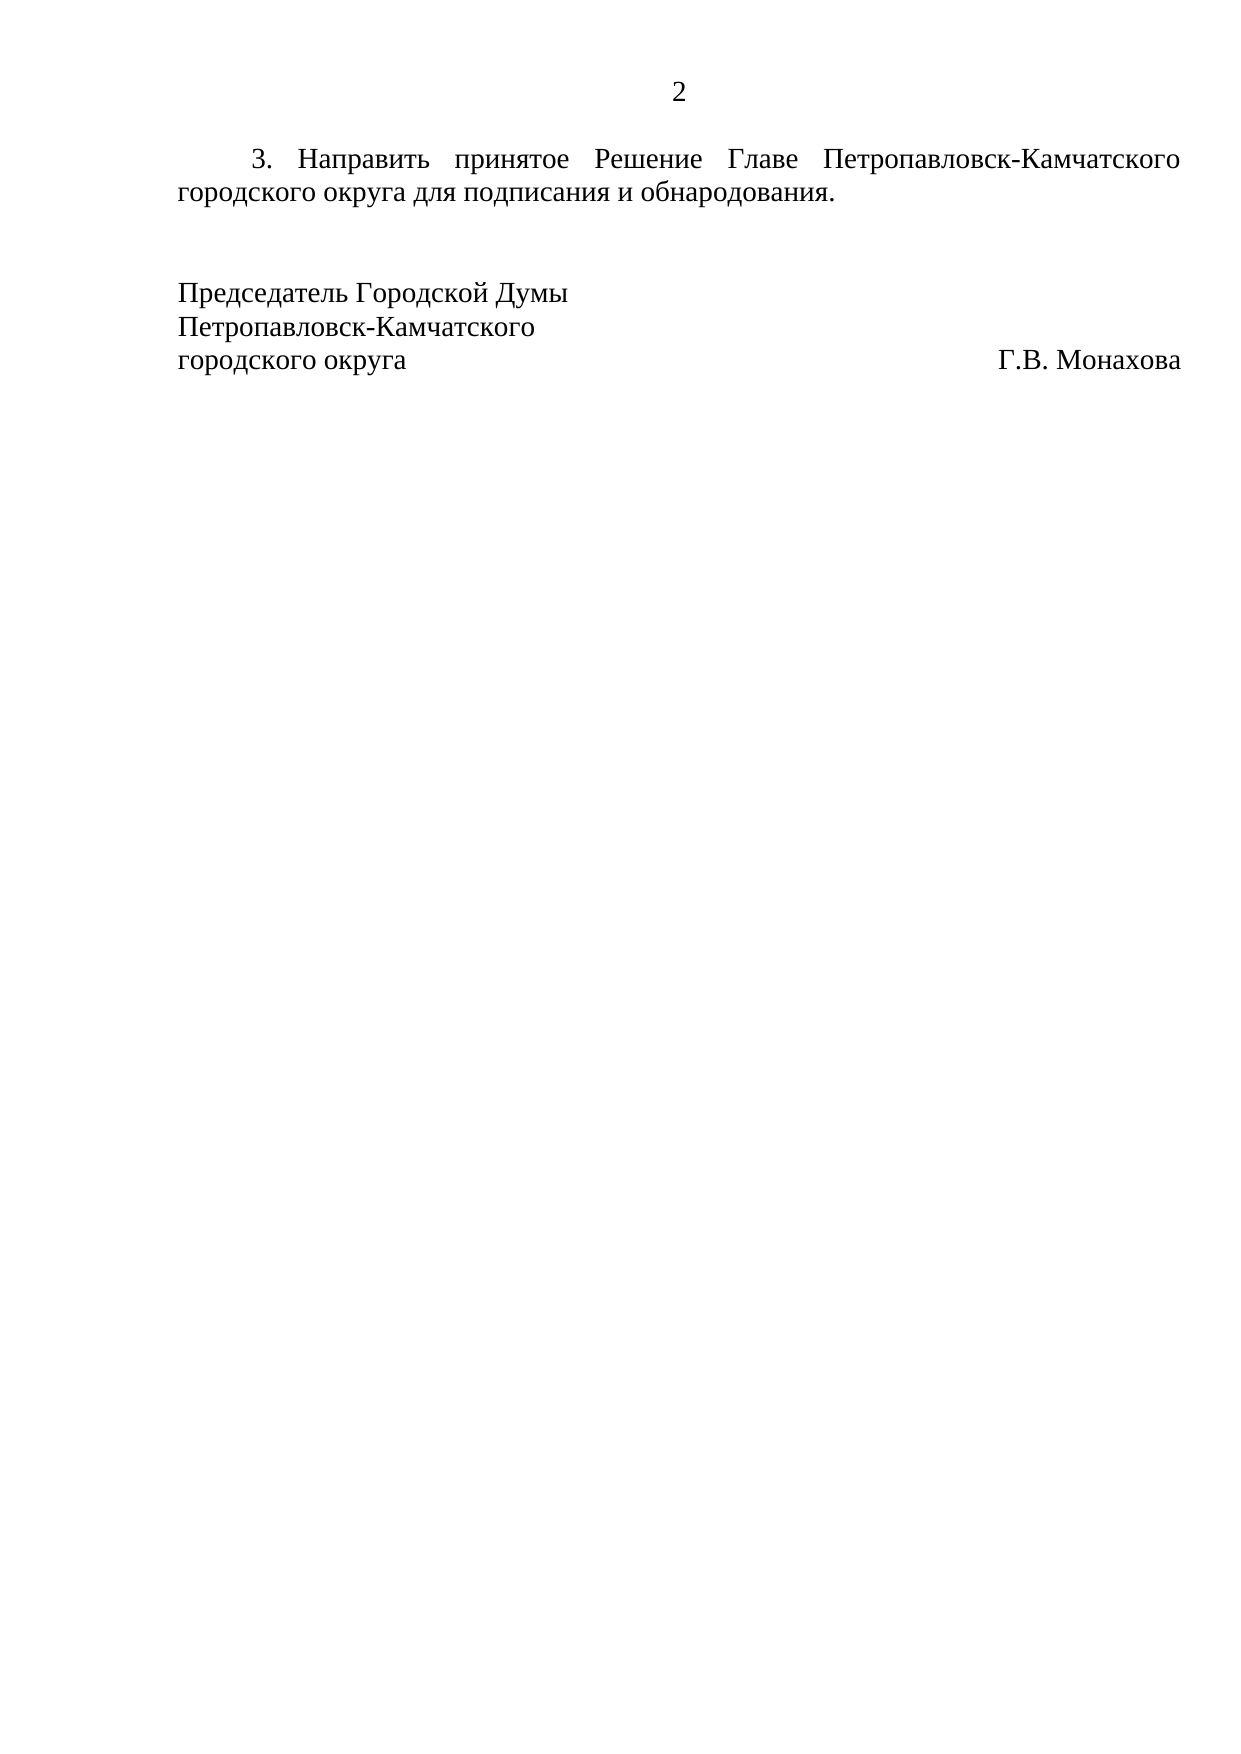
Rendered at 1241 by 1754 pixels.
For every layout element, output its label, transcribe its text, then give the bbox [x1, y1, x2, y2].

table_header Г.В. Монахова [621, 208, 1181, 376]
table_header Председатель Городской Думы Петропавловск-Камчатского городского округа [177, 208, 621, 376]
text 3. Направить принятое Решение Главе Петропавловск-Камчатского городского округа для подписания и обнародования. [177, 141, 1181, 208]
